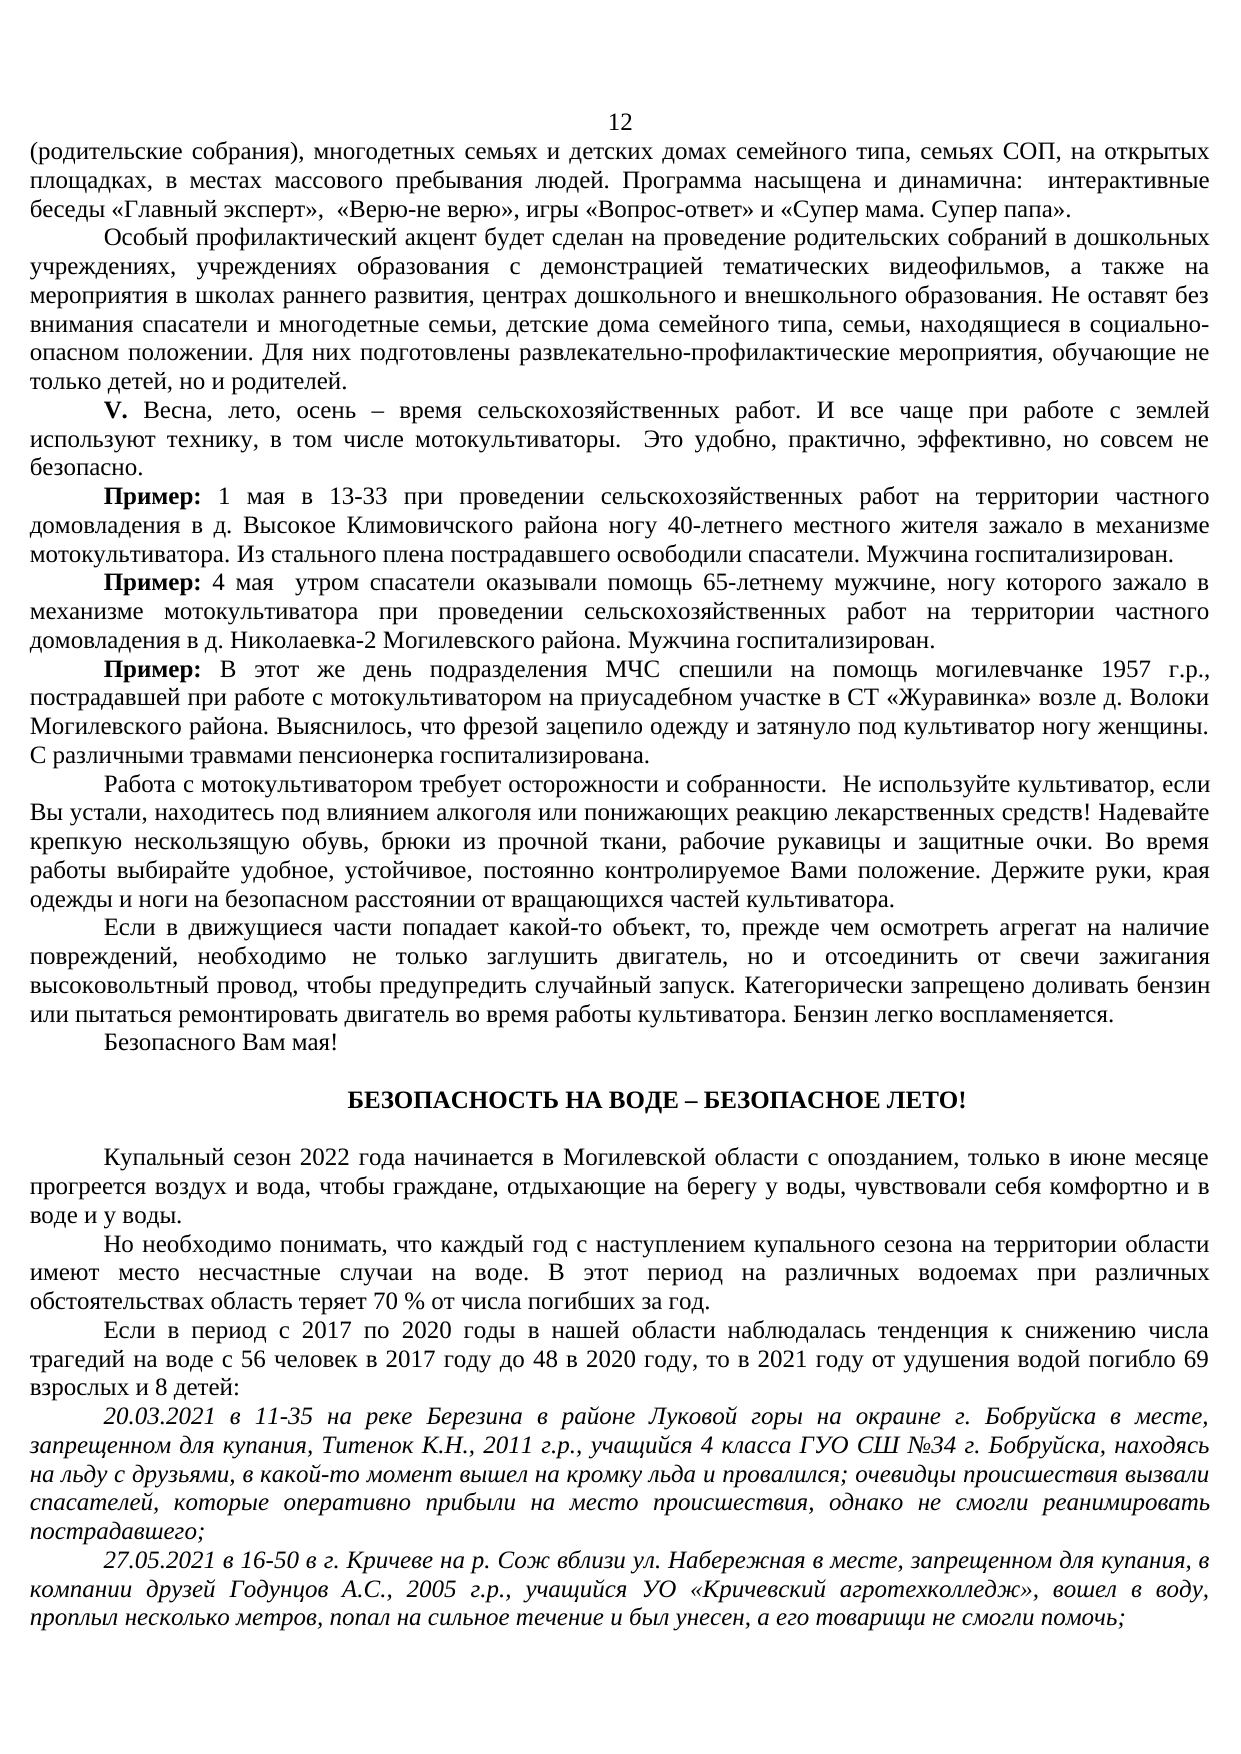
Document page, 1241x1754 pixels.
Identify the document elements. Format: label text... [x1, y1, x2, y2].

text Если в период с 2017 по 2020 годы в нашей области наблюдалась тенденция к снижению числа трагедий на воде с 56 человек в 2017 году до 48 в 2020 году, то в 2021 году от удушения водой погибло 69 взрослых и 8 детей: [29, 1315, 1211, 1401]
text БЕЗОПАСНОСТЬ НА ВОДЕ – БЕЗОПАСНОЕ ЛЕТО! [29, 1085, 1211, 1114]
text Безопасного Вам мая! [29, 1027, 1211, 1056]
text 27.05.2021 в 16-50 в г. Кричеве на р. Сож вблизи ул. Набережная в месте, запрещенном для купания, в компании друзей Годунцов А.С., 2005 г.р., учащийся УО «Кричевский агротехколледж», вошел в воду, проплыл несколько метров, попал на сильное течение и был унесен, а его товарищи не смогли помочь; [29, 1545, 1211, 1631]
text 20.03.2021 в 11-35 на реке Березина в районе Луковой горы на окраине г. Бобруйска в месте, запрещенном для купания, Титенок К.Н., 2011 г.р., учащийся 4 класса ГУО СШ №34 г. Бобруйска, находясь на льду с друзьями, в какой-то момент вышел на кромку льда и провалился; очевидцы происшествия вызвали спасателей, которые оперативно прибыли на место происшествия, однако не смогли реанимировать пострадавшего; [29, 1401, 1211, 1545]
text Пример: 4 мая утром спасатели оказывали помощь 65-летнему мужчине, ногу которого зажало в механизме мотокультиватора при проведении сельскохозяйственных работ на территории частного домовладения в д. Николаевка-2 Могилевского района. Мужчина госпитализирован. [29, 567, 1211, 654]
text Работа с мотокультиватором требует осторожности и собранности. Не используйте культиватор, если Вы устали, находитесь под влиянием алкоголя или понижающих реакцию лекарственных средств! Надевайте крепкую нескользящую обувь, брюки из прочной ткани, рабочие рукавицы и защитные очки. Во время работы выбирайте удобное, устойчивое, постоянно контролируемое Вами положение. Держите руки, края одежды и ноги на безопасном расстоянии от вращающихся частей культиватора. [29, 769, 1211, 912]
text Но необходимо понимать, что каждый год с наступлением купального сезона на территории области имеют место несчастные случаи на воде. В этот период на различных водоемах при различных обстоятельствах область теряет 70 % от числа погибших за год. [29, 1229, 1211, 1315]
text Особый профилактический акцент будет сделан на проведение родительских собраний в дошкольных учреждениях, учреждениях образования с демонстрацией тематических видеофильмов, а также на мероприятия в школах раннего развития, центрах дошкольного и внешкольного образования. Не оставят без внимания спасатели и многодетные семьи, детские дома семейного типа, семьи, находящиеся в социально-опасном положении. Для них подготовлены развлекательно-профилактические мероприятия, обучающие не только детей, но и родителей. [29, 222, 1211, 395]
text V. Весна, лето, осень – время сельскохозяйственных работ. И все чаще при работе с землей используют технику, в том числе мотокультиваторы. Это удобно, практично, эффективно, но совсем не безопасно. [29, 395, 1211, 481]
text Если в движущиеся части попадает какой-то объект, то, прежде чем осмотреть агрегат на наличие повреждений, необходимо не только заглушить двигатель, но и отсоединить от свечи зажигания высоковольтный провод, чтобы предупредить случайный запуск. Категорически запрещено доливать бензин или пытаться ремонтировать двигатель во время работы культиватора. Бензин легко воспламеняется. [29, 912, 1211, 1027]
text Пример: В этот же день подразделения МЧС спешили на помощь могилевчанке 1957 г.р., пострадавшей при работе с мотокультиватором на приусадебном участке в СТ «Журавинка» возле д. Волоки Могилевского района. Выяснилось, что фрезой зацепило одежду и затянуло под культиватор ногу женщины. С различными травмами пенсионерка госпитализирована. [29, 654, 1211, 769]
text Пример: 1 мая в 13-33 при проведении сельскохозяйственных работ на территории частного домовладения в д. Высокое Климовичского района ногу 40-летнего местного жителя зажало в механизме мотокультиватора. Из стального плена пострадавшего освободили спасатели. Мужчина госпитализирован. [29, 481, 1211, 567]
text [29, 136, 1211, 222]
text Купальный сезон 2022 года начинается в Могилевской области с опозданием, только в июне месяце прогреется воздух и вода, чтобы граждане, отдыхающие на берегу у воды, чувствовали себя комфортно и в воде и у воды. [29, 1142, 1211, 1229]
